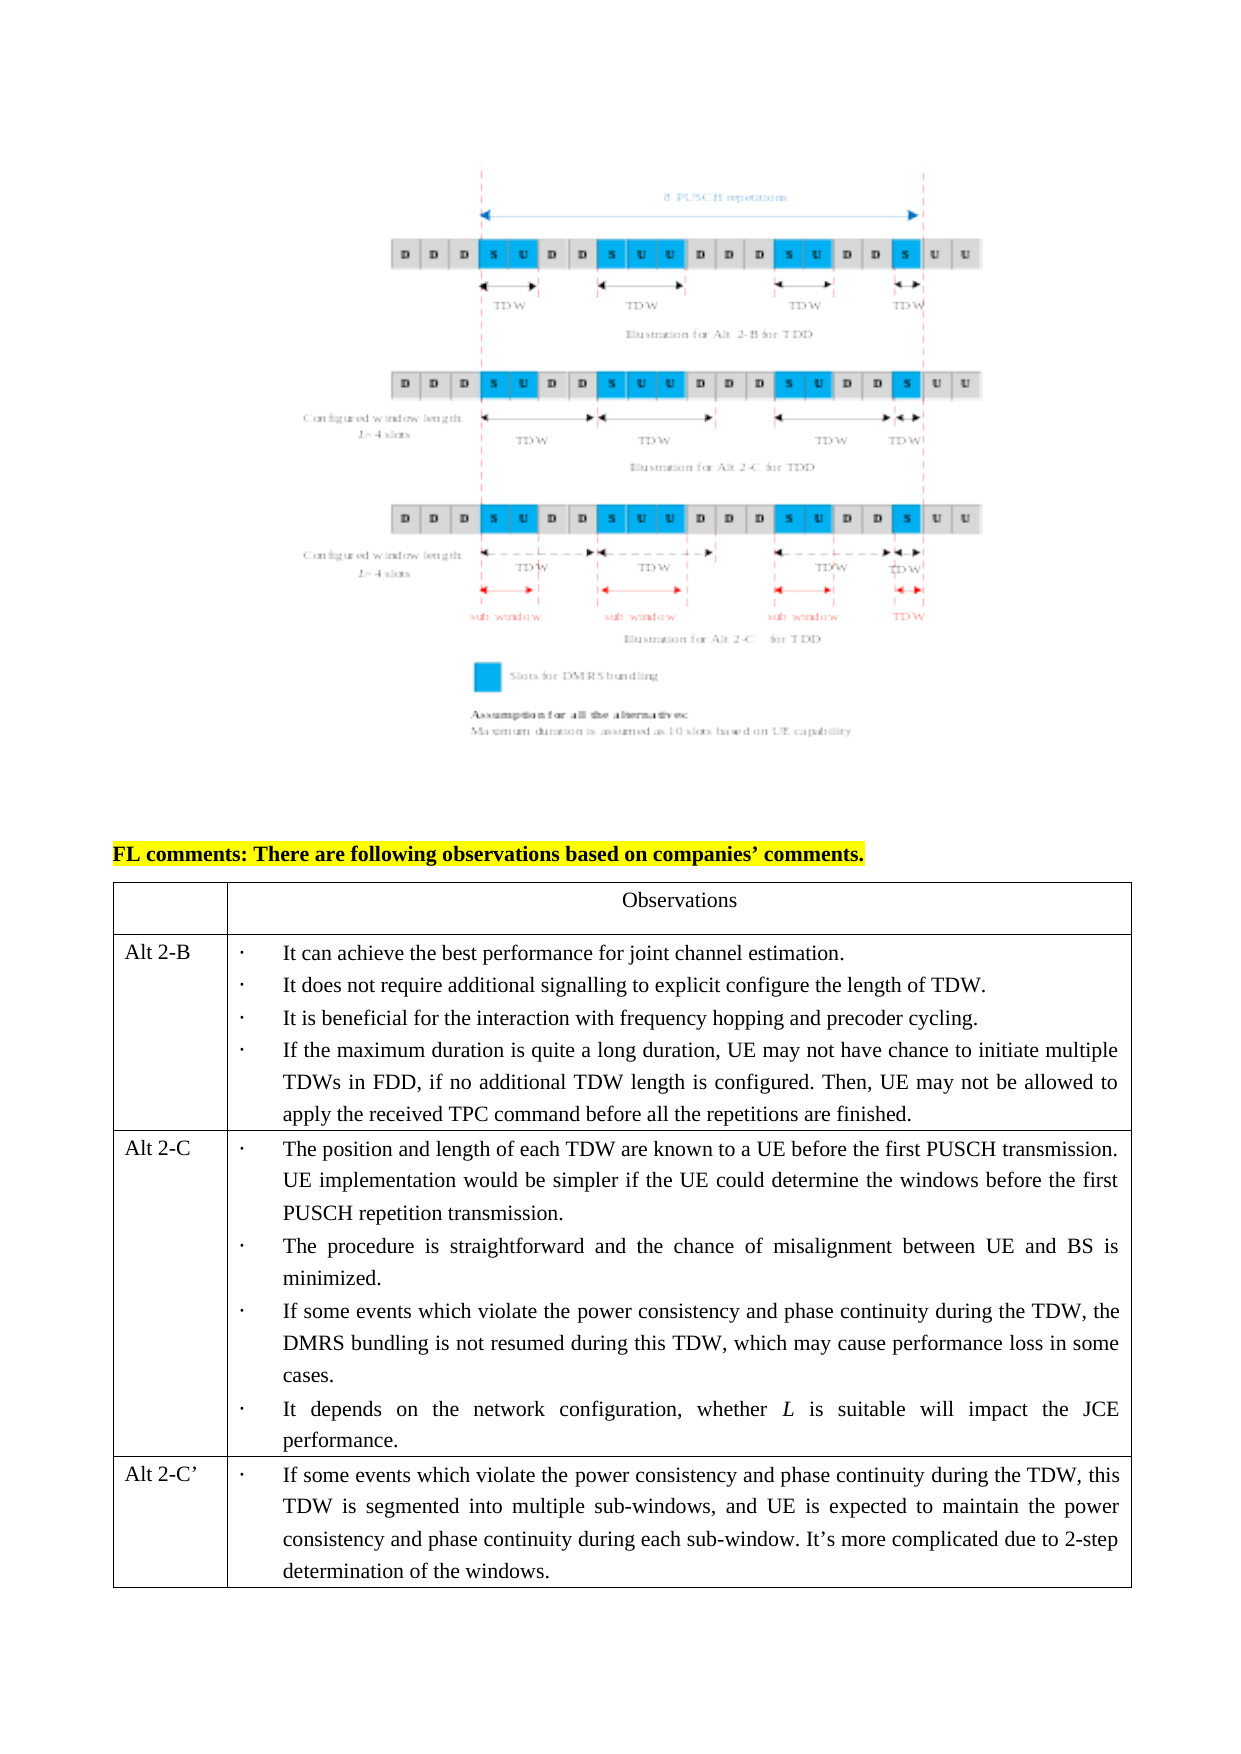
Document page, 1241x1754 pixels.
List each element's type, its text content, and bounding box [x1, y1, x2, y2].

table_header [114, 883, 227, 934]
text FL comments: There are following observations based on companies’ comments. [112, 837, 1128, 869]
table_header Observations [228, 883, 1131, 934]
table_cell Alt 2-B [114, 935, 227, 1130]
table_cell Alt 2-C’ [114, 1457, 227, 1587]
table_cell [228, 1457, 1131, 1587]
table_cell The position and length of each TDW are known to a UE before the first PUSCH transmission. UE implementation would be simpler if the UE could determine the windows before the first PUSCH repetition transmission. The procedure is straightforward and the chance of misalignment between UE and BS is minimized. If some events which violate the power consistency and phase continuity during the TDW, the DMRS bundling is not resumed during this TDW, which may cause performance loss in some cases. It depends on the network configuration, whether L is suitable will impact the JCE performance. [228, 1131, 1131, 1456]
table_cell It can achieve the best performance for joint channel estimation. It does not require additional signalling to explicit configure the length of TDW. It is beneficial for the interaction with frequency hopping and precoder cycling. If the maximum duration is quite a long duration, UE may not have chance to initiate multiple TDWs in FDD, if no additional TDW length is configured. Then, UE may not be allowed to apply the received TPC command before all the repetitions are finished. [228, 935, 1131, 1130]
table_cell Alt 2-C [114, 1131, 227, 1456]
